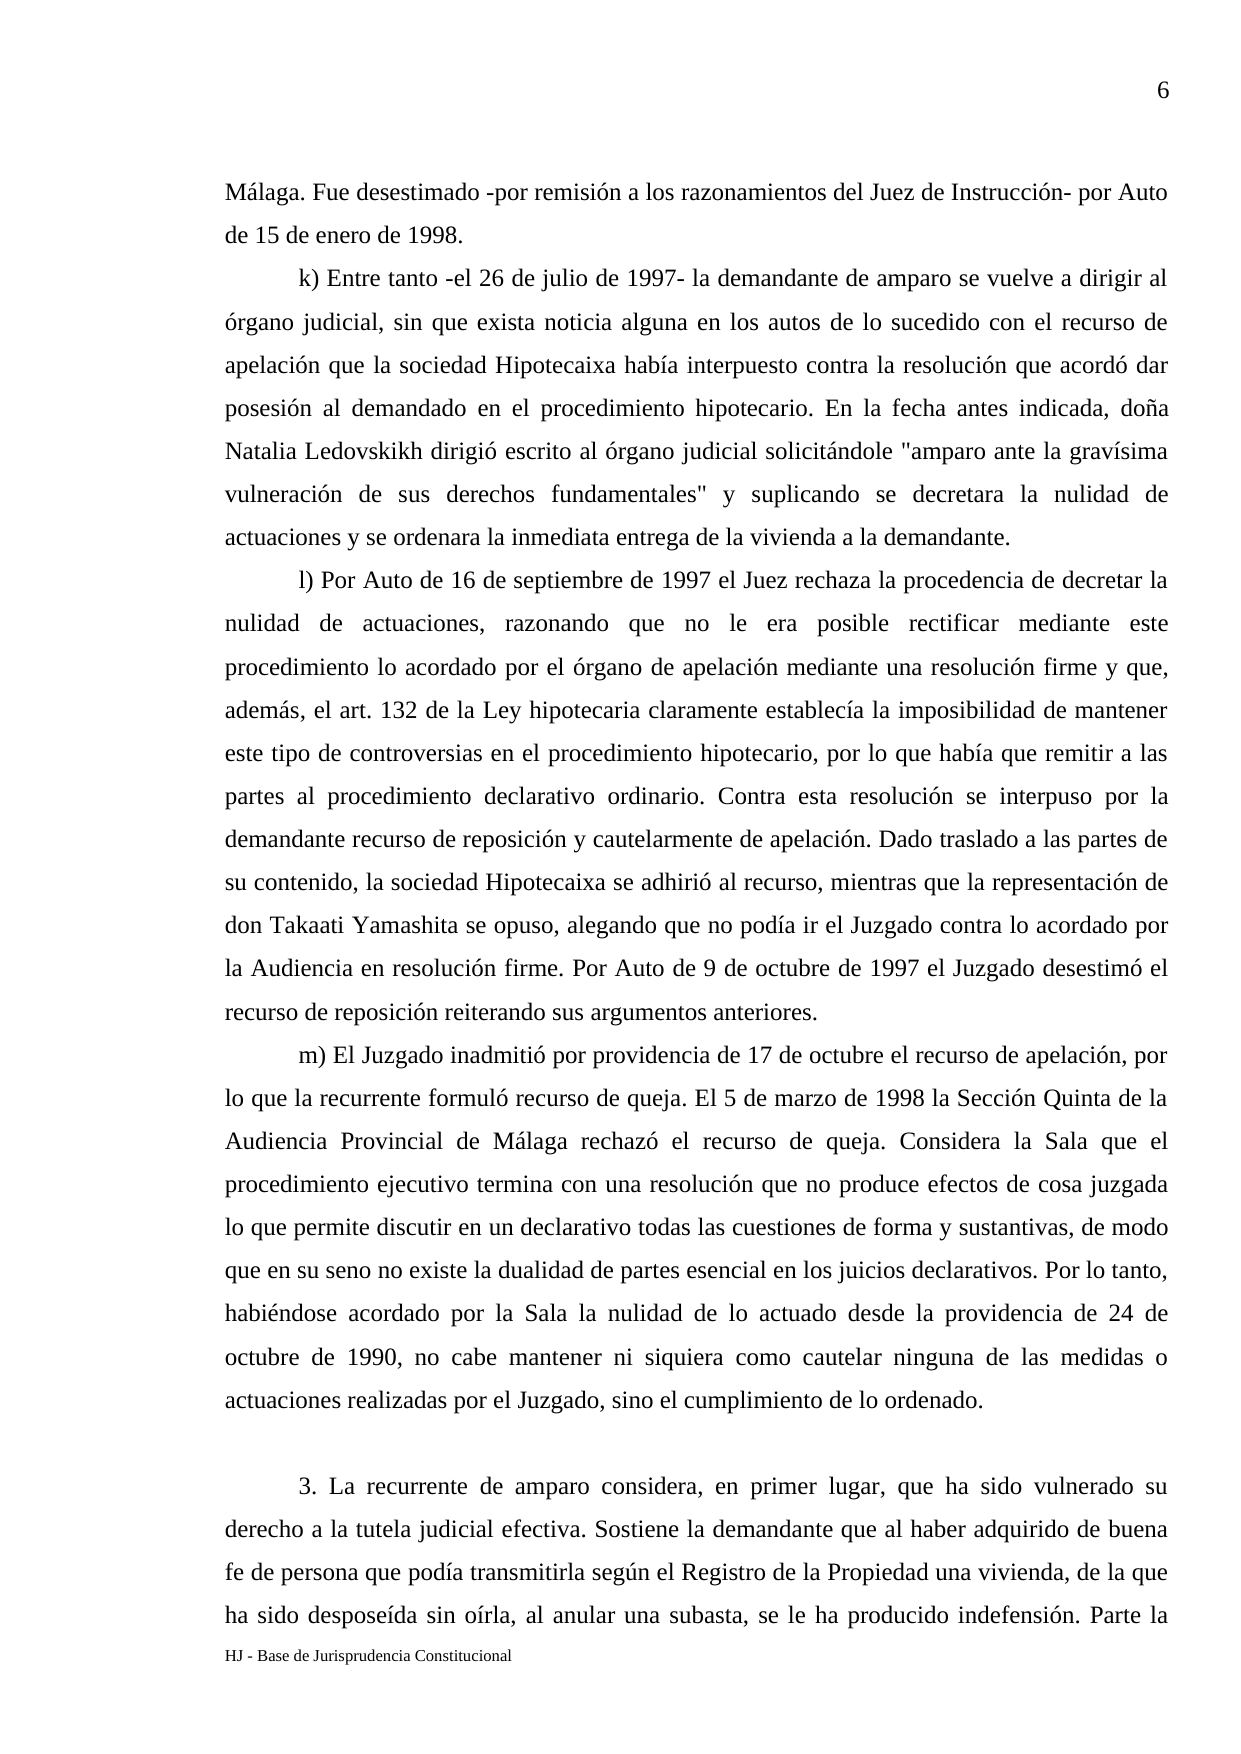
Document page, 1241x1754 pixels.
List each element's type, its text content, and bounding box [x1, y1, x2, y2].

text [224, 1471, 1169, 1629]
text k) Entre tanto -el 26 de julio de 1997- la demandante de amparo se vuelve a dirigir al órgano judicial, sin que exista noticia alguna en los autos de lo sucedido con el recurso de apelación que la sociedad Hipotecaixa había interpuesto contra la resolución que acordó dar posesión al demandado en el procedimiento hipotecario. En la fecha antes indicada, doña Natalia Ledovskikh dirigió escrito al órgano judicial solicitándole "amparo ante la gravísima vulneración de sus derechos fundamentales" y suplicando se decretara la nulidad de actuaciones y se ordenara la inmediata entrega de la vivienda a la demandante. [224, 263, 1169, 551]
text m) El Juzgado inadmitió por providencia de 17 de octubre el recurso de apelación, por lo que la recurrente formuló recurso de queja. El 5 de marzo de 1998 la Sección Quinta de la Audiencia Provincial de Málaga rechazó el recurso de queja. Considera la Sala que el procedimiento ejecutivo termina con una resolución que no produce efectos de cosa juzgada lo que permite discutir en un declarativo todas las cuestiones de forma y sustantivas, de modo que en su seno no existe la dualidad de partes esencial en los juicios declarativos. Por lo tanto, habiéndose acordado por la Sala la nulidad de lo actuado desde la providencia de 24 de octubre de 1990, no cabe mantener ni siquiera como cautelar ninguna de las medidas o actuaciones realizadas por el Juzgado, sino el cumplimiento de lo ordenado. [224, 1040, 1169, 1413]
text l) Por Auto de 16 de septiembre de 1997 el Juez rechaza la procedencia de decretar la nulidad de actuaciones, razonando que no le era posible rectificar mediante este procedimiento lo acordado por el órgano de apelación mediante una resolución firme y que, además, el art. 132 de la Ley hipotecaria claramente establecía la imposibilidad de mantener este tipo de controversias en el procedimiento hipotecario, por lo que había que remitir a las partes al procedimiento declarativo ordinario. Contra esta resolución se interpuso por la demandante recurso de reposición y cautelarmente de apelación. Dado traslado a las partes de su contenido, la sociedad Hipotecaixa se adhirió al recurso, mientras que la representación de don Takaati Yamashita se opuso, alegando que no podía ir el Juzgado contra lo acordado por la Audiencia en resolución firme. Por Auto de 9 de octubre de 1997 el Juzgado desestimó el recurso de reposición reiterando sus argumentos anteriores. [224, 565, 1169, 1025]
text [224, 177, 1169, 249]
